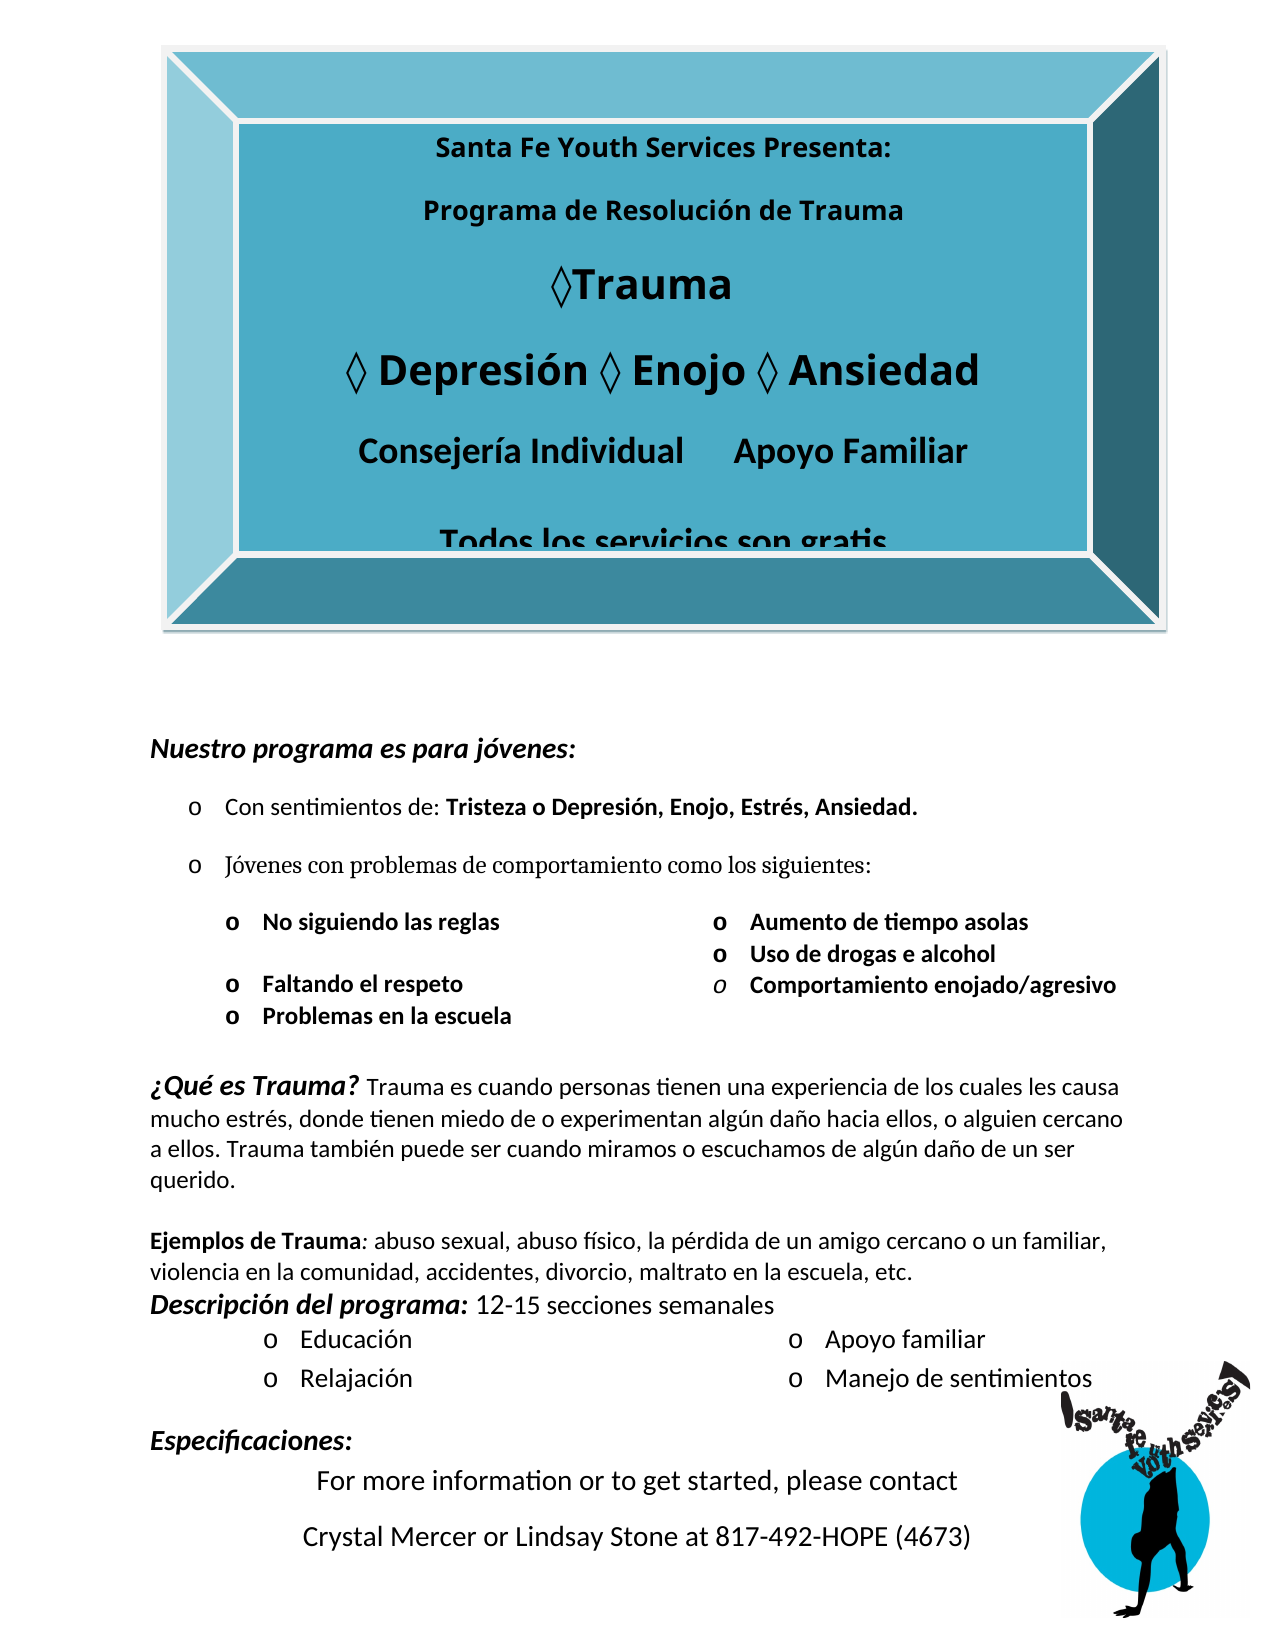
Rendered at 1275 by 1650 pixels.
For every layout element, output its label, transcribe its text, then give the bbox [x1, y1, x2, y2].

text Especificaciones: [150, 1422, 1125, 1457]
list Apoyo familiar [787, 1322, 1125, 1356]
list Uso de drogas e alcohol [712, 938, 1125, 969]
text Nuestro programa es para jóvenes: [150, 730, 1125, 765]
text ¿Qué es Trauma? Trauma es cuando personas tienen una experiencia de los cuales les causa mucho estrés, donde tienen miedo de o experimentan algún daño hacia ellos, o alguien cercano a ellos. Trauma también puede ser cuando miramos o escuchamos de algún daño de un ser querido. [150, 1067, 1125, 1195]
list Educación [262, 1322, 600, 1356]
list Relajación [262, 1361, 600, 1396]
list No siguiendo las reglas [225, 906, 600, 968]
list Con sentimientos de: Tristeza o Depresión, Enojo, Estrés, Ansiedad. [187, 791, 1125, 823]
list Manejo de sentimientos [787, 1361, 1125, 1396]
text Ejemplos de Trauma: abuso sexual, abuso físico, la pérdida de un amigo cercano o un familiar, violencia en la comunidad, accidentes, divorcio, maltrato en la escuela, etc. [150, 1225, 1125, 1286]
list Comportamiento enojado/agresivo [712, 969, 1125, 1001]
text Descripción del programa: 12-15 secciones semanales [150, 1286, 1125, 1322]
list Faltando el respeto [225, 968, 600, 1000]
list Aumento de tiempo asolas [712, 906, 1125, 938]
list Problemas en la escuela [225, 1000, 600, 1032]
list Jóvenes con problemas de comportamiento como los siguientes: [187, 849, 1125, 881]
picture [1061, 1361, 1250, 1618]
